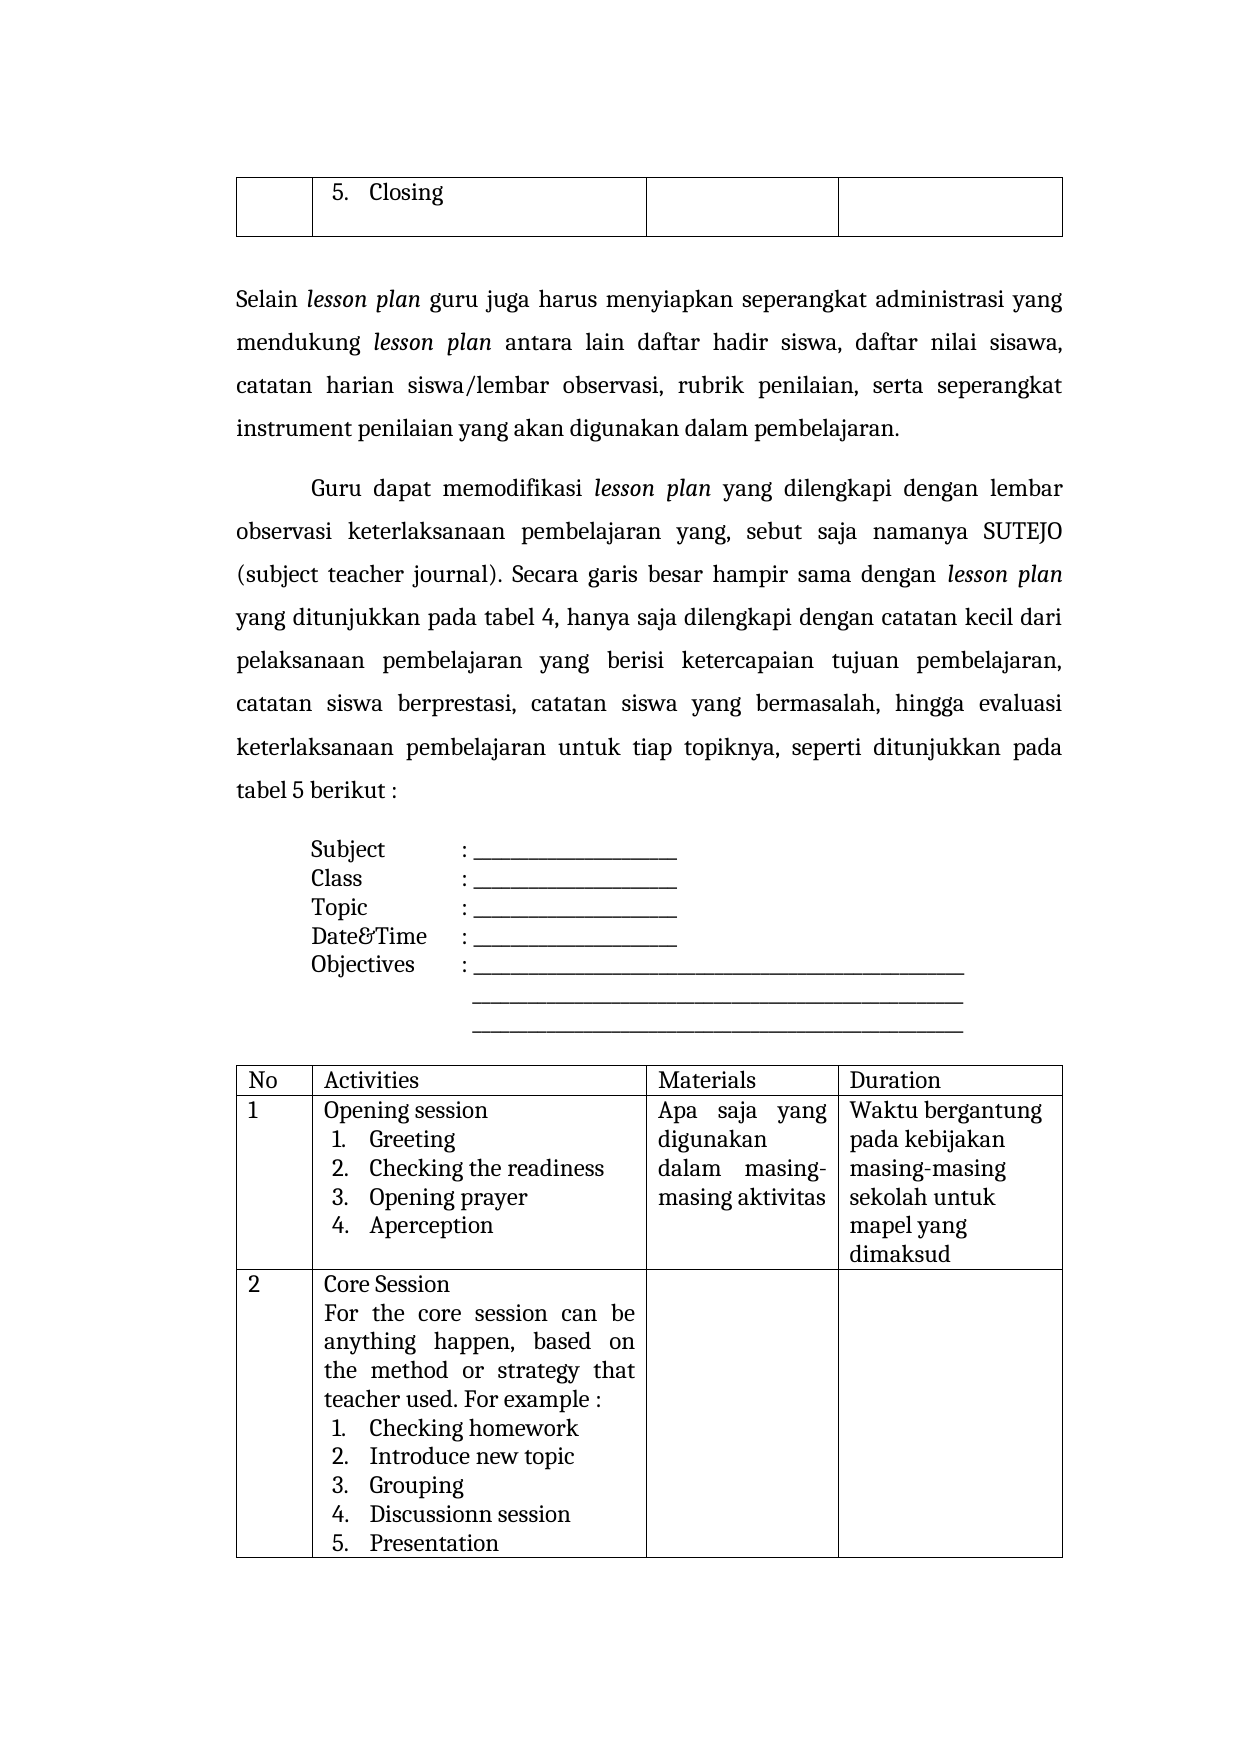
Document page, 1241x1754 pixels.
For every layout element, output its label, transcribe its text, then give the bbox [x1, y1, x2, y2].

table_header Duration [839, 1066, 1062, 1095]
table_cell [313, 1270, 646, 1557]
table_cell 1 [237, 1096, 312, 1269]
table_cell Apa saja yang digunakan dalam masing-masing aktivitas [647, 1096, 838, 1269]
text Guru dapat memodifikasi lesson plan yang dilengkapi dengan lembar observasi keterlaksanaan pembelajaran yang, sebut saja namanya SUTEJO (subject teacher journal). Secara garis besar hampir sama dengan lesson plan yang ditunjukkan pada tabel 4, hanya saja dilengkapi dengan catatan kecil dari pelaksanaan pembelajaran yang berisi ketercapaian tujuan pembelajaran, catatan siswa berprestasi, catatan siswa yang bermasalah, hingga evaluasi keterlaksanaan pembelajaran untuk tiap topiknya, seperti ditunjukkan pada tabel 5 berikut : [236, 474, 1063, 804]
table_cell [839, 1270, 1062, 1557]
text Topic : ______________________ [236, 893, 1063, 922]
table_header Activities [313, 1066, 646, 1095]
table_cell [313, 178, 646, 236]
text _____________________________________________________ [236, 979, 1063, 1008]
table_cell [647, 178, 838, 236]
text _____________________________________________________ [236, 1008, 1063, 1037]
table_cell 3 [237, 178, 312, 236]
text Subject : ______________________ [236, 835, 1063, 864]
table_cell [647, 1270, 838, 1557]
table_cell Opening session Greeting Checking the readiness Opening prayer Aperception [313, 1096, 646, 1269]
table_cell 2 [237, 1270, 312, 1557]
text Selain lesson plan guru juga harus menyiapkan seperangkat administrasi yang mendukung lesson plan antara lain daftar hadir siswa, daftar nilai sisawa, catatan harian siswa/lembar observasi, rubrik penilaian, serta seperangkat instrument penilaian yang akan digunakan dalam pembelajaran. [236, 284, 1063, 443]
table_cell [839, 178, 1062, 236]
text Objectives : _____________________________________________________ [236, 950, 1063, 979]
text Date&Time : ______________________ [236, 922, 1063, 950]
table_header No [237, 1066, 312, 1095]
text Class : ______________________ [236, 864, 1063, 893]
table_cell Waktu bergantung pada kebijakan masing-masing sekolah untuk mapel yang dimaksud [839, 1096, 1062, 1269]
table_header Materials [647, 1066, 838, 1095]
